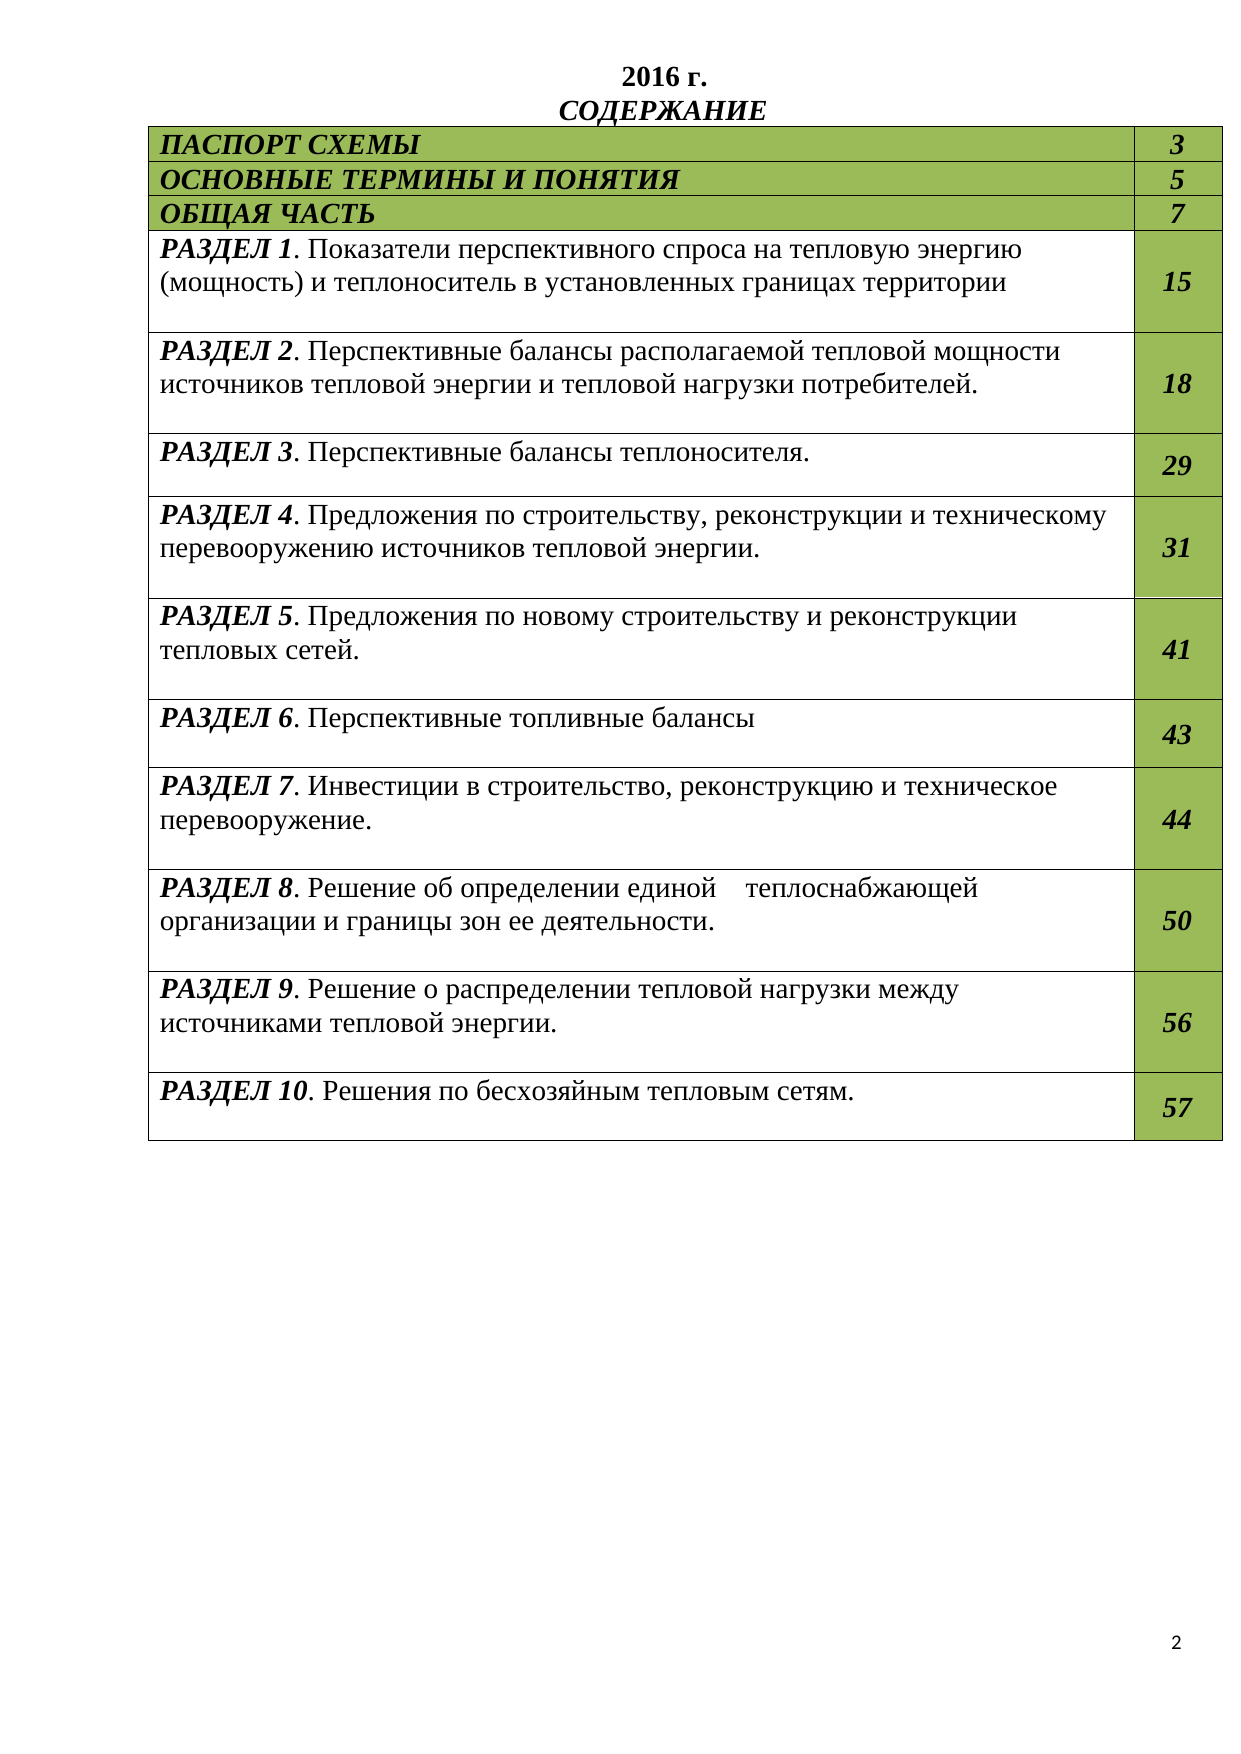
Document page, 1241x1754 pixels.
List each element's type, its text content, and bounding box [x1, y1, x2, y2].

text 2016 г. [148, 59, 1181, 93]
table_cell 41 [1135, 599, 1222, 699]
table_cell РАЗДЕЛ 9. Решение о распределении тепловой нагрузки между источниками тепловой энергии. [149, 972, 1134, 1072]
table_cell РАЗДЕЛ 6. Перспективные топливные балансы [149, 700, 1134, 767]
table_cell РАЗДЕЛ 2. Перспективные балансы располагаемой тепловой мощности источников тепловой энергии и тепловой нагрузки потребителей. [149, 333, 1134, 433]
text СОДЕРЖАНИЕ [148, 93, 1181, 126]
table_cell 56 [1135, 972, 1222, 1072]
table_cell ОСНОВНЫЕ ТЕРМИНЫ И ПОНЯТИЯ [149, 162, 1134, 195]
table_cell РАЗДЕЛ 5. Предложения по новому строительству и реконструкции тепловых сетей. [149, 599, 1134, 699]
table_cell 44 [1135, 768, 1222, 869]
table_cell 43 [1135, 700, 1222, 767]
table_cell РАЗДЕЛ 4. Предложения по строительству, реконструкции и техническому перевооружению источников тепловой энергии. [149, 497, 1134, 597]
table_cell РАЗДЕЛ 7. Инвестиции в строительство, реконструкцию и техническое перевооружение. [149, 768, 1134, 869]
table_cell 57 [1135, 1073, 1222, 1140]
table_cell 15 [1135, 231, 1222, 332]
table_cell ОБЩАЯ ЧАСТЬ [149, 196, 1134, 230]
table_cell 7 [1135, 196, 1222, 230]
table_cell РАЗДЕЛ 8. Решение об определении единой теплоснабжающей организации и границы зон ее деятельности. [149, 870, 1134, 971]
table_cell 18 [1135, 333, 1222, 433]
table_header 3 [1135, 127, 1222, 161]
table_cell РАЗДЕЛ 10. Решения по бесхозяйным тепловым сетям. [149, 1073, 1134, 1140]
table_cell 29 [1135, 434, 1222, 496]
table_cell 50 [1135, 870, 1222, 971]
table_cell 31 [1135, 497, 1222, 597]
table_header ПАСПОРТ СХЕМЫ [149, 127, 1134, 161]
table_cell РАЗДЕЛ 1. Показатели перспективного спроса на тепловую энергию (мощность) и теплоноситель в установленных границах территории [149, 231, 1134, 332]
table_cell 5 [1135, 162, 1222, 195]
table_cell РАЗДЕЛ 3. Перспективные балансы теплоносителя. [149, 434, 1134, 496]
